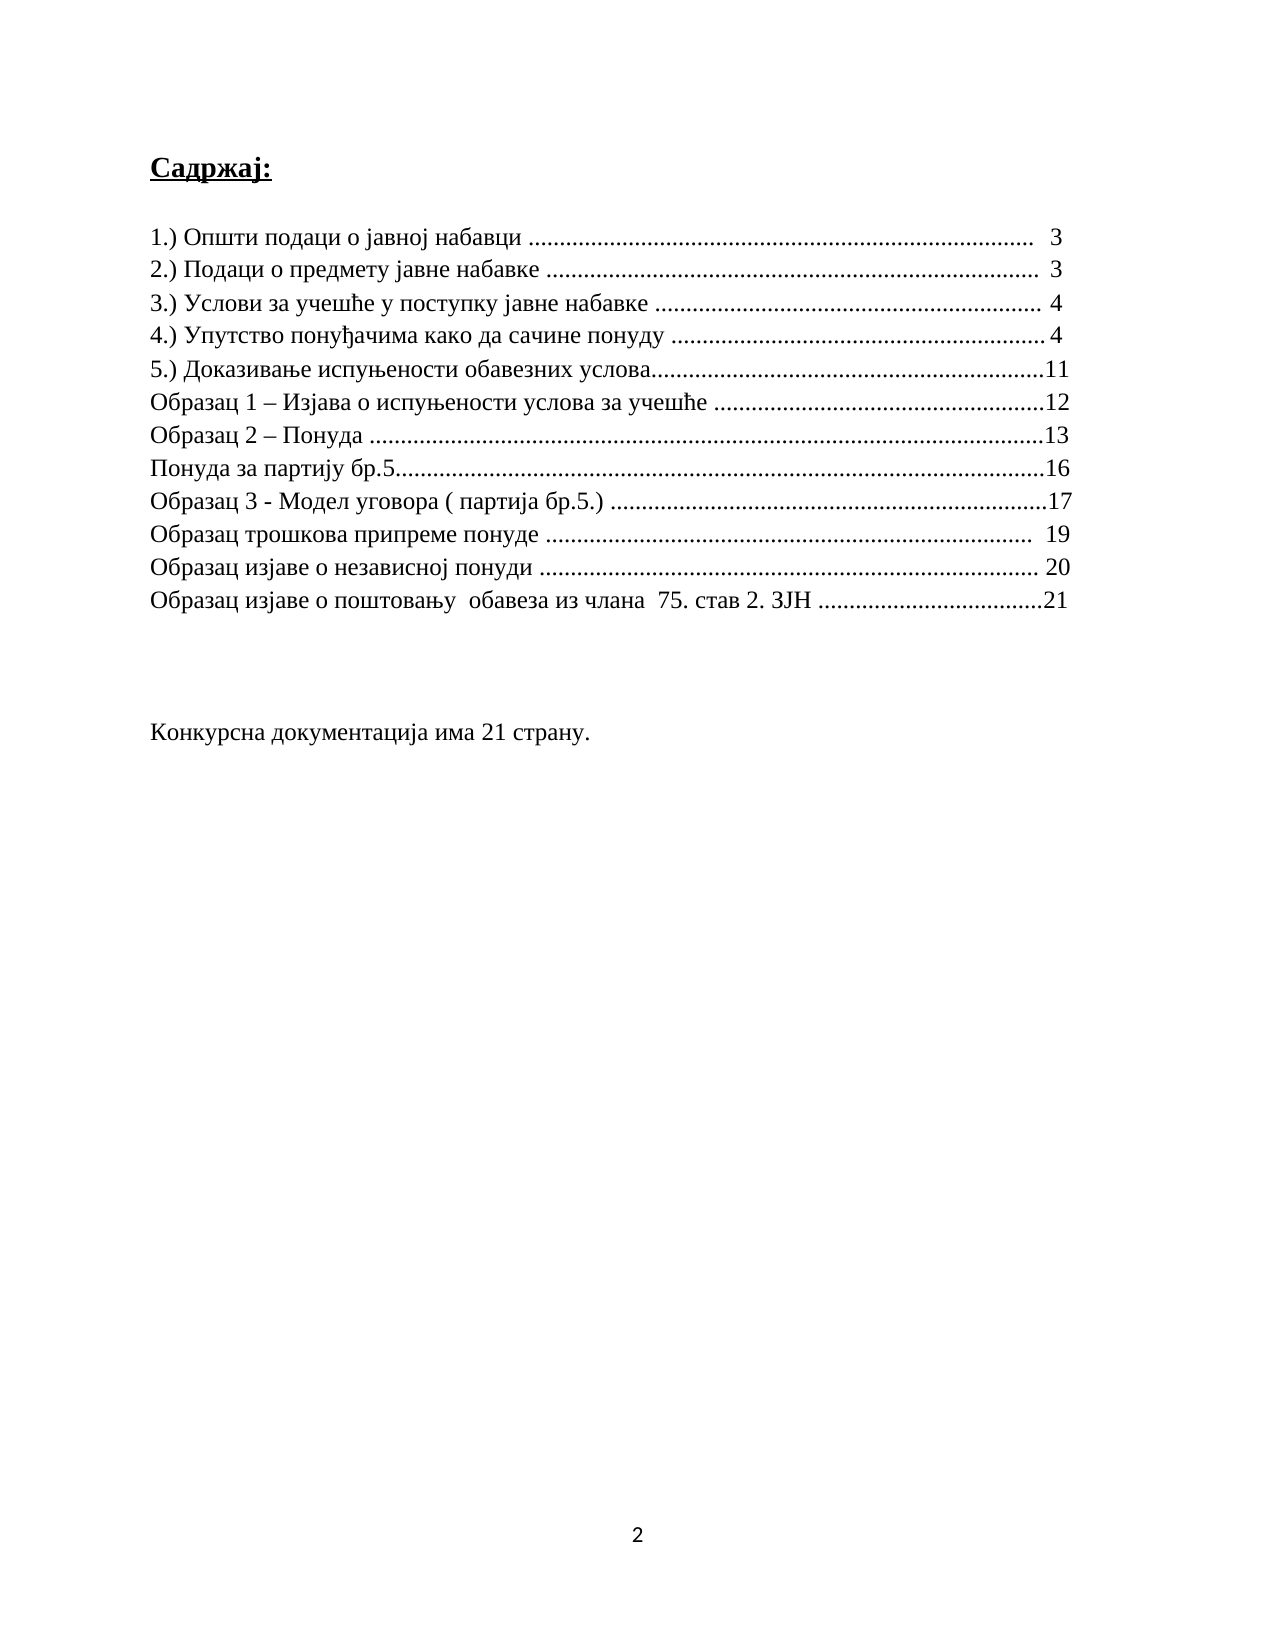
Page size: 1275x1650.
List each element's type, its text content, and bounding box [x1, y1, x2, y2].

text Образац 2 – Понуда ............................................................................................................13 [150, 420, 1125, 448]
text Образац 3 - Модел уговора ( партија бр.5.) ......................................................................17 [150, 486, 1125, 514]
text 3.) Услови за учешће у поступку јавне набавке .............................................................. 4 [150, 288, 1125, 316]
text 4.) Упутство понуђачима како да сачине понуду ............................................................ 4 [150, 321, 1125, 349]
text Понуда за партију бр.5........................................................................................................16 [150, 453, 1125, 481]
text Конкурсна документација има 21 страну. [150, 717, 1125, 746]
text Образац изјаве о независној понуди ................................................................................ 20 [150, 552, 1125, 581]
text 5.) Доказивање испуњености обавезних услова...............................................................11 [150, 354, 1125, 382]
text 1.) Општи подаци о јавној набавци ................................................................................. 3 [150, 222, 1125, 250]
text Садржај: [150, 150, 1125, 183]
text Образац 1 – Изјава о испуњености услова за учешће .....................................................12 [150, 387, 1125, 415]
text Образац трошкова припреме понуде .............................................................................. 19 [150, 519, 1125, 547]
text 2.) Подаци о предмету јавне набавке ............................................................................... 3 [150, 254, 1125, 283]
text Образац изјаве о поштовању обавеза из члана 75. став 2. ЗЈН ....................................21 [150, 585, 1125, 613]
